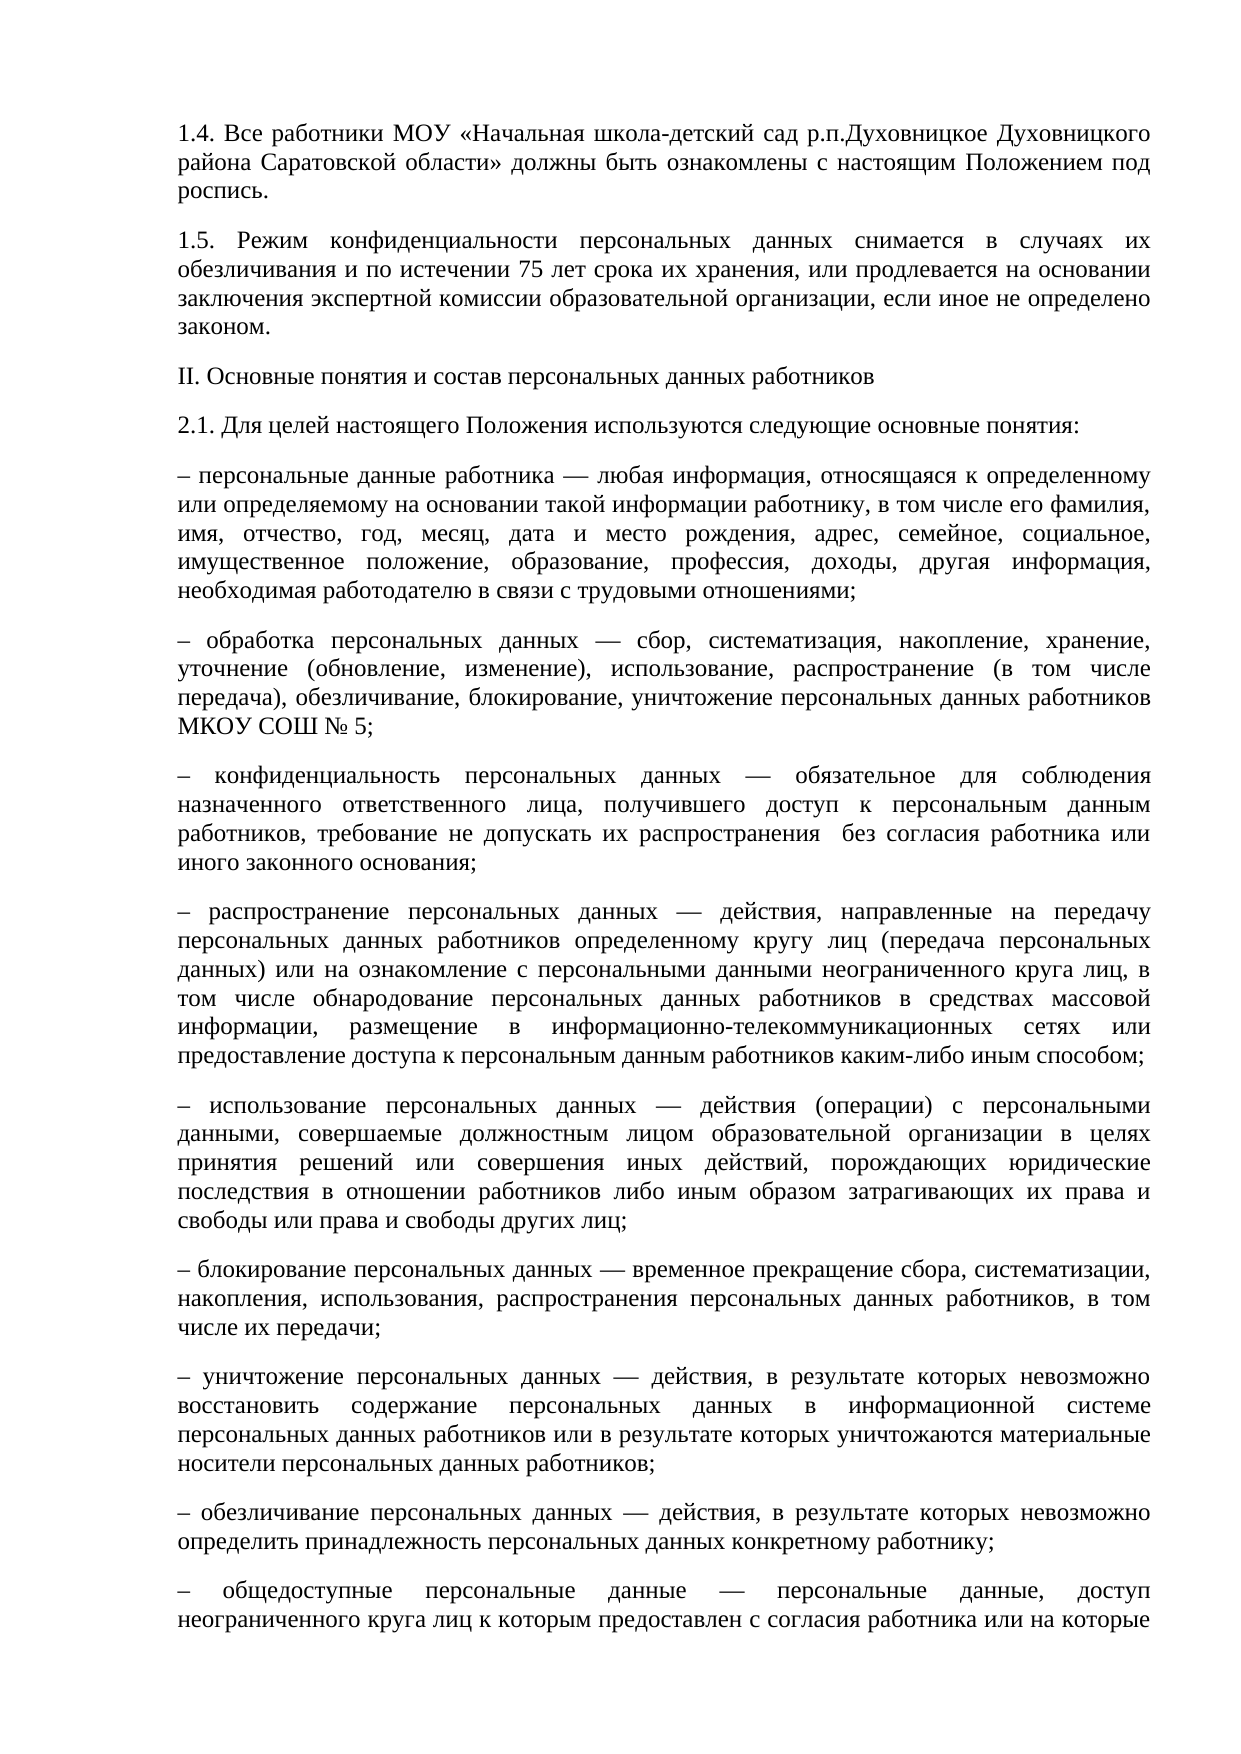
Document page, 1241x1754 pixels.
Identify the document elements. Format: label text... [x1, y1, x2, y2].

text – конфиденциальность персональных данных — обязательное для соблюдения назначенного ответственного лица, получившего доступ к персональным данным работников, требование не допускать их распространения без согласия работника или иного законного основания; [177, 761, 1152, 876]
text 2.1. Для целей настоящего Положения используются следующие основные понятия: [177, 411, 1152, 439]
text – блокирование персональных данных — временное прекращение сбора, систематизации, накопления, использования, распространения персональных данных работников, в том числе их передачи; [177, 1254, 1152, 1341]
text 1.5. Режим конфиденциальности персональных данных снимается в случаях их обезличивания и по истечении 75 лет срока их хранения, или продлевается на основании заключения экспертной комиссии образовательной организации, если иное не определено законом. [177, 225, 1152, 340]
text 1.4. Все работники МОУ «Начальная школа-детский сад р.п.Духовницкое Духовницкого района Саратовской области» должны быть ознакомлены с настоящим Положением под роспись. [177, 118, 1152, 204]
text – уничтожение персональных данных — действия, в результате которых невозможно восстановить содержание персональных данных в информационной системе персональных данных работников или в результате которых уничтожаются материальные носители персональных данных работников; [177, 1361, 1152, 1476]
text – обработка персональных данных — сбор, систематизация, накопление, хранение, уточнение (обновление, изменение), использование, распространение (в том числе передача), обезличивание, блокирование, уничтожение персональных данных работников МКОУ СОШ № 5; [177, 625, 1152, 740]
text – распространение персональных данных — действия, направленные на передачу персональных данных работников определенному кругу лиц (передача персональных данных) или на ознакомление с персональными данными неограниченного круга лиц, в том числе обнародование персональных данных работников в средствах массовой информации, размещение в информационно-телекоммуникационных сетях или предоставление доступа к персональным данным работников каким-либо иным способом; [177, 896, 1152, 1069]
text II. Основные понятия и состав персональных данных работников [177, 361, 1152, 390]
text – обезличивание персональных данных — действия, в результате которых невозможно определить принадлежность персональных данных конкретному работнику; [177, 1497, 1152, 1555]
text – использование персональных данных — действия (операции) с персональными данными, совершаемые должностным лицом образовательной организации в целях принятия решений или совершения иных действий, порождающих юридические последствия в отношении работников либо иным образом затрагивающих их права и свободы или права и свободы других лиц; [177, 1090, 1152, 1233]
text – персональные данные работника — любая информация, относящаяся к определенному или определяемому на основании такой информации работнику, в том числе его фамилия, имя, отчество, год, месяц, дата и место рождения, адрес, семейное, социальное, имущественное положение, образование, профессия, доходы, другая информация, необходимая работодателю в связи с трудовыми отношениями; [177, 460, 1152, 604]
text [177, 1576, 1152, 1633]
